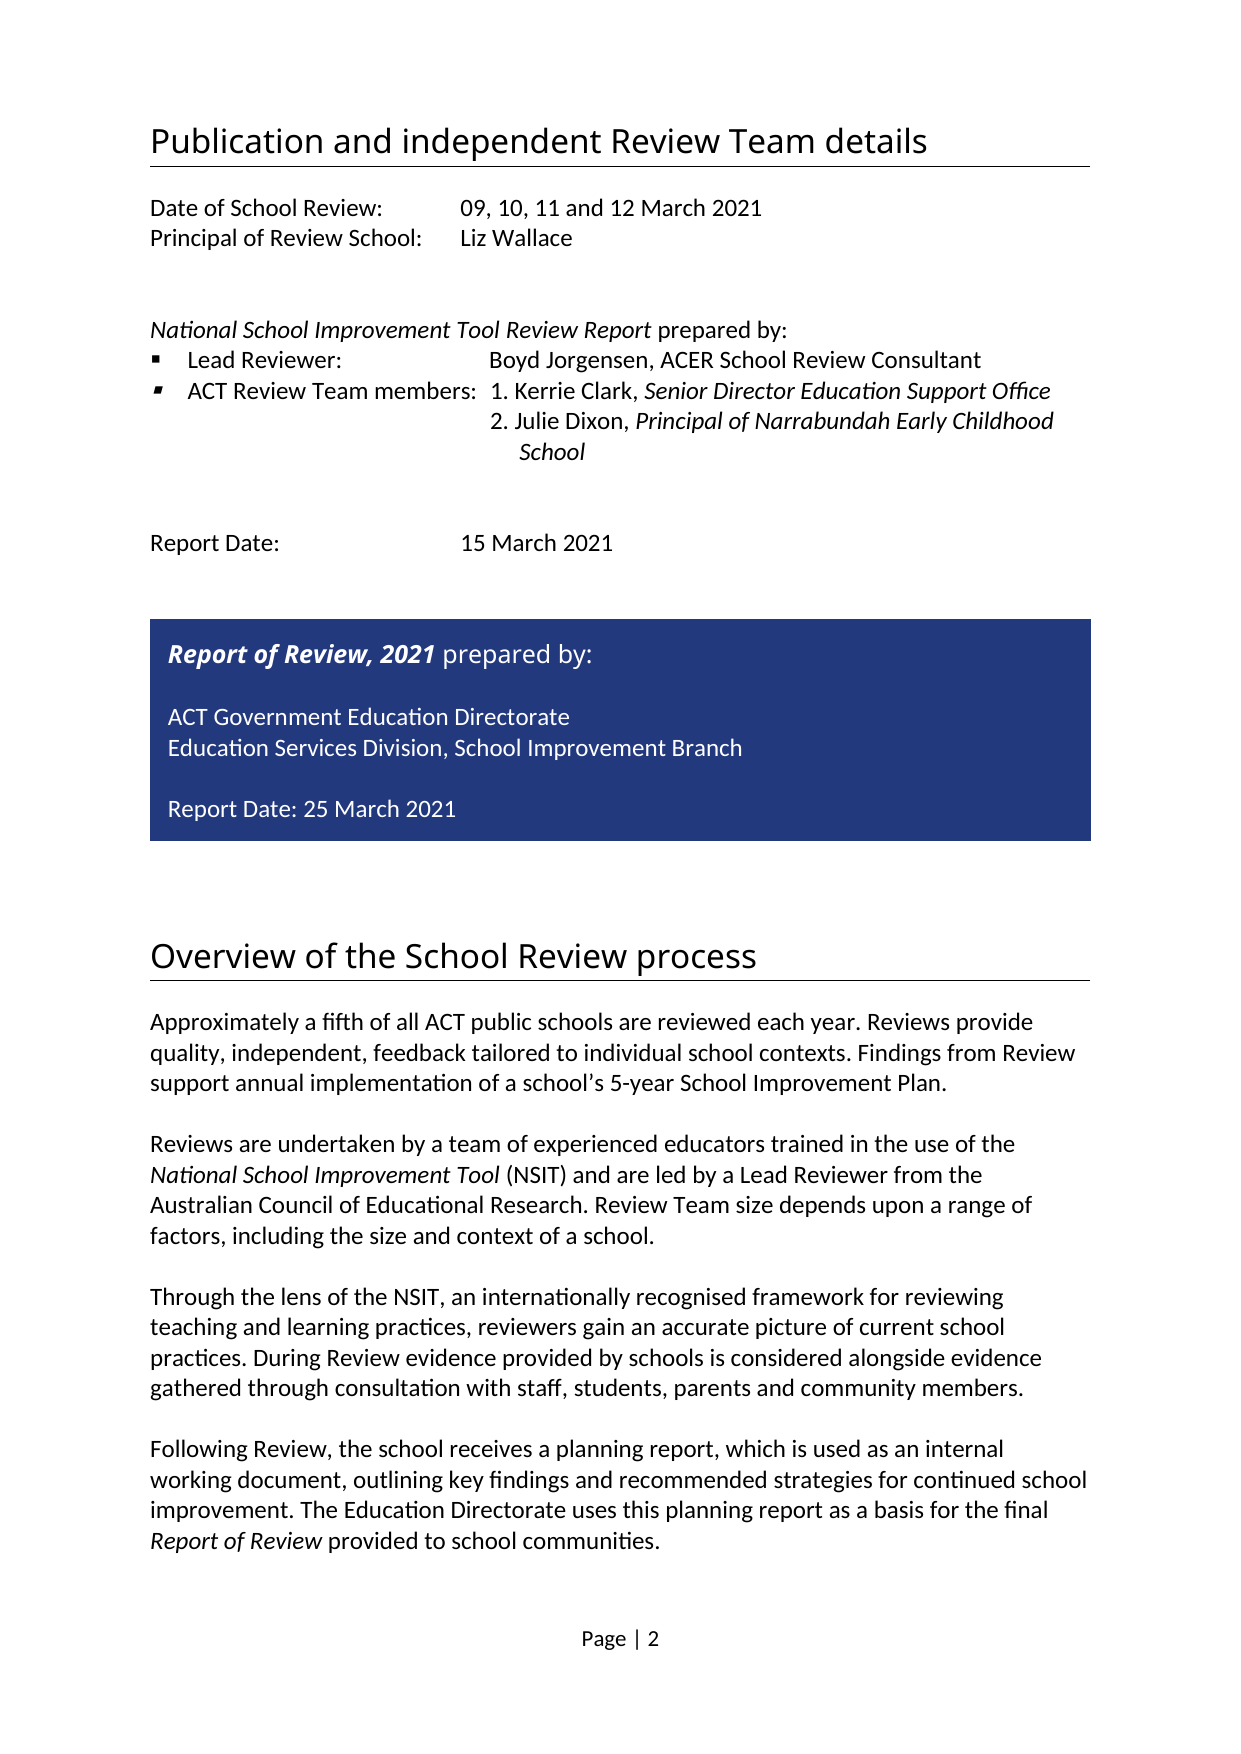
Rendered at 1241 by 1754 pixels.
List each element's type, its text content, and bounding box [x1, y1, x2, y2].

list Lead Reviewer: Boyd Jorgensen, ACER School Review Consultant [150, 344, 1090, 375]
text National School Improvement Tool Review Report prepared by: [150, 314, 1090, 344]
text Through the lens of the NSIT, an internationally recognised framework for reviewing teaching and learning practices, reviewers gain an accurate picture of current school practices. During Review evidence provided by schools is considered alongside evidence gathered through consultation with staff, students, parents and community members. [150, 1281, 1090, 1403]
text Reviews are undertaken by a team of experienced educators trained in the use of the National School Improvement Tool (NSIT) and are led by a Lead Reviewer from the Australian Council of Educational Research. Review Team size depends upon a range of factors, including the size and context of a school. [150, 1128, 1090, 1250]
text Date of School Review: 09, 10, 11 and 12 March 2021 [150, 192, 1090, 222]
table_header Report of Review, 2021 prepared by: ACT Government Education Directorate Education Services Division, School Improvement Branch Report Date: 25 March 2021 [150, 619, 1091, 841]
text Following Review, the school receives a planning report, which is used as an internal working document, outlining key findings and recommended strategies for continued school improvement. The Education Directorate uses this planning report as a basis for the final Report of Review provided to school communities. [150, 1433, 1090, 1556]
subtitle Overview of the School Review process [150, 933, 1090, 980]
text 2. Julie Dixon, Principal of Narrabundah Early Childhood School [171, 405, 1090, 466]
text Approximately a fifth of all ACT public schools are reviewed each year. Reviews provide quality, independent, feedback tailored to individual school contexts. Findings from Review support annual implementation of a school’s 5-year School Improvement Plan. [150, 1006, 1090, 1098]
subtitle Publication and independent Review Team details [150, 118, 1090, 166]
text Principal of Review School: Liz Wallace [150, 222, 1090, 253]
list ACT Review Team members: 1. Kerrie Clark, Senior Director Education Support Office [150, 375, 1090, 405]
text Report Date: 15 March 2021 [150, 527, 1090, 558]
